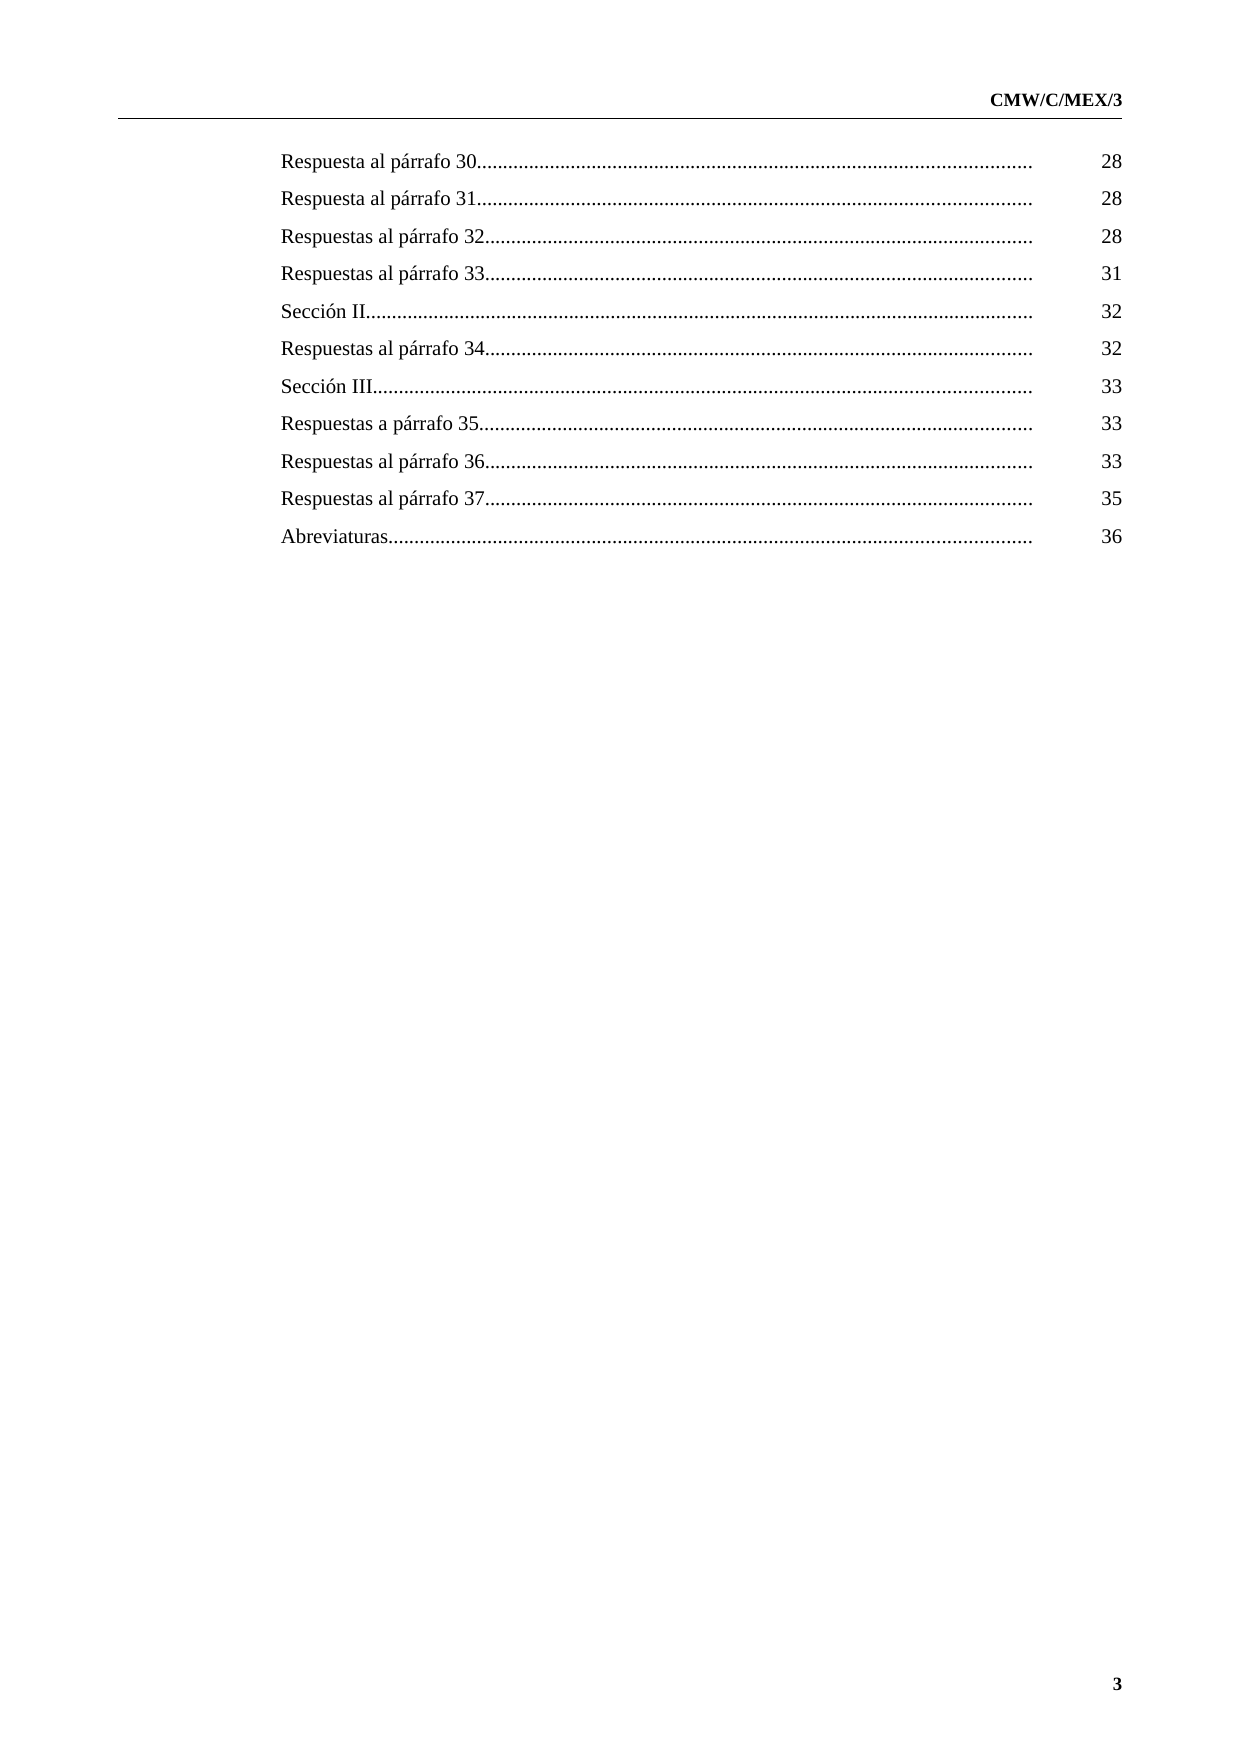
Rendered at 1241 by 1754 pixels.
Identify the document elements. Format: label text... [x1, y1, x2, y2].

text Respuestas al párrafo 32 28 [118, 223, 1122, 248]
text Sección III 33 [118, 373, 1122, 398]
text Abreviaturas 36 [118, 523, 1122, 548]
text Respuestas al párrafo 36 33 [118, 448, 1122, 473]
text Sección II 32 [118, 298, 1122, 323]
text Respuesta al párrafo 30 28 [118, 148, 1122, 173]
text Respuestas al párrafo 34 32 [118, 335, 1122, 360]
text Respuestas al párrafo 33 31 [118, 260, 1122, 285]
text Respuestas al párrafo 37 35 [118, 485, 1122, 510]
text Respuestas a párrafo 35 33 [118, 410, 1122, 435]
text Respuesta al párrafo 31 28 [118, 185, 1122, 210]
